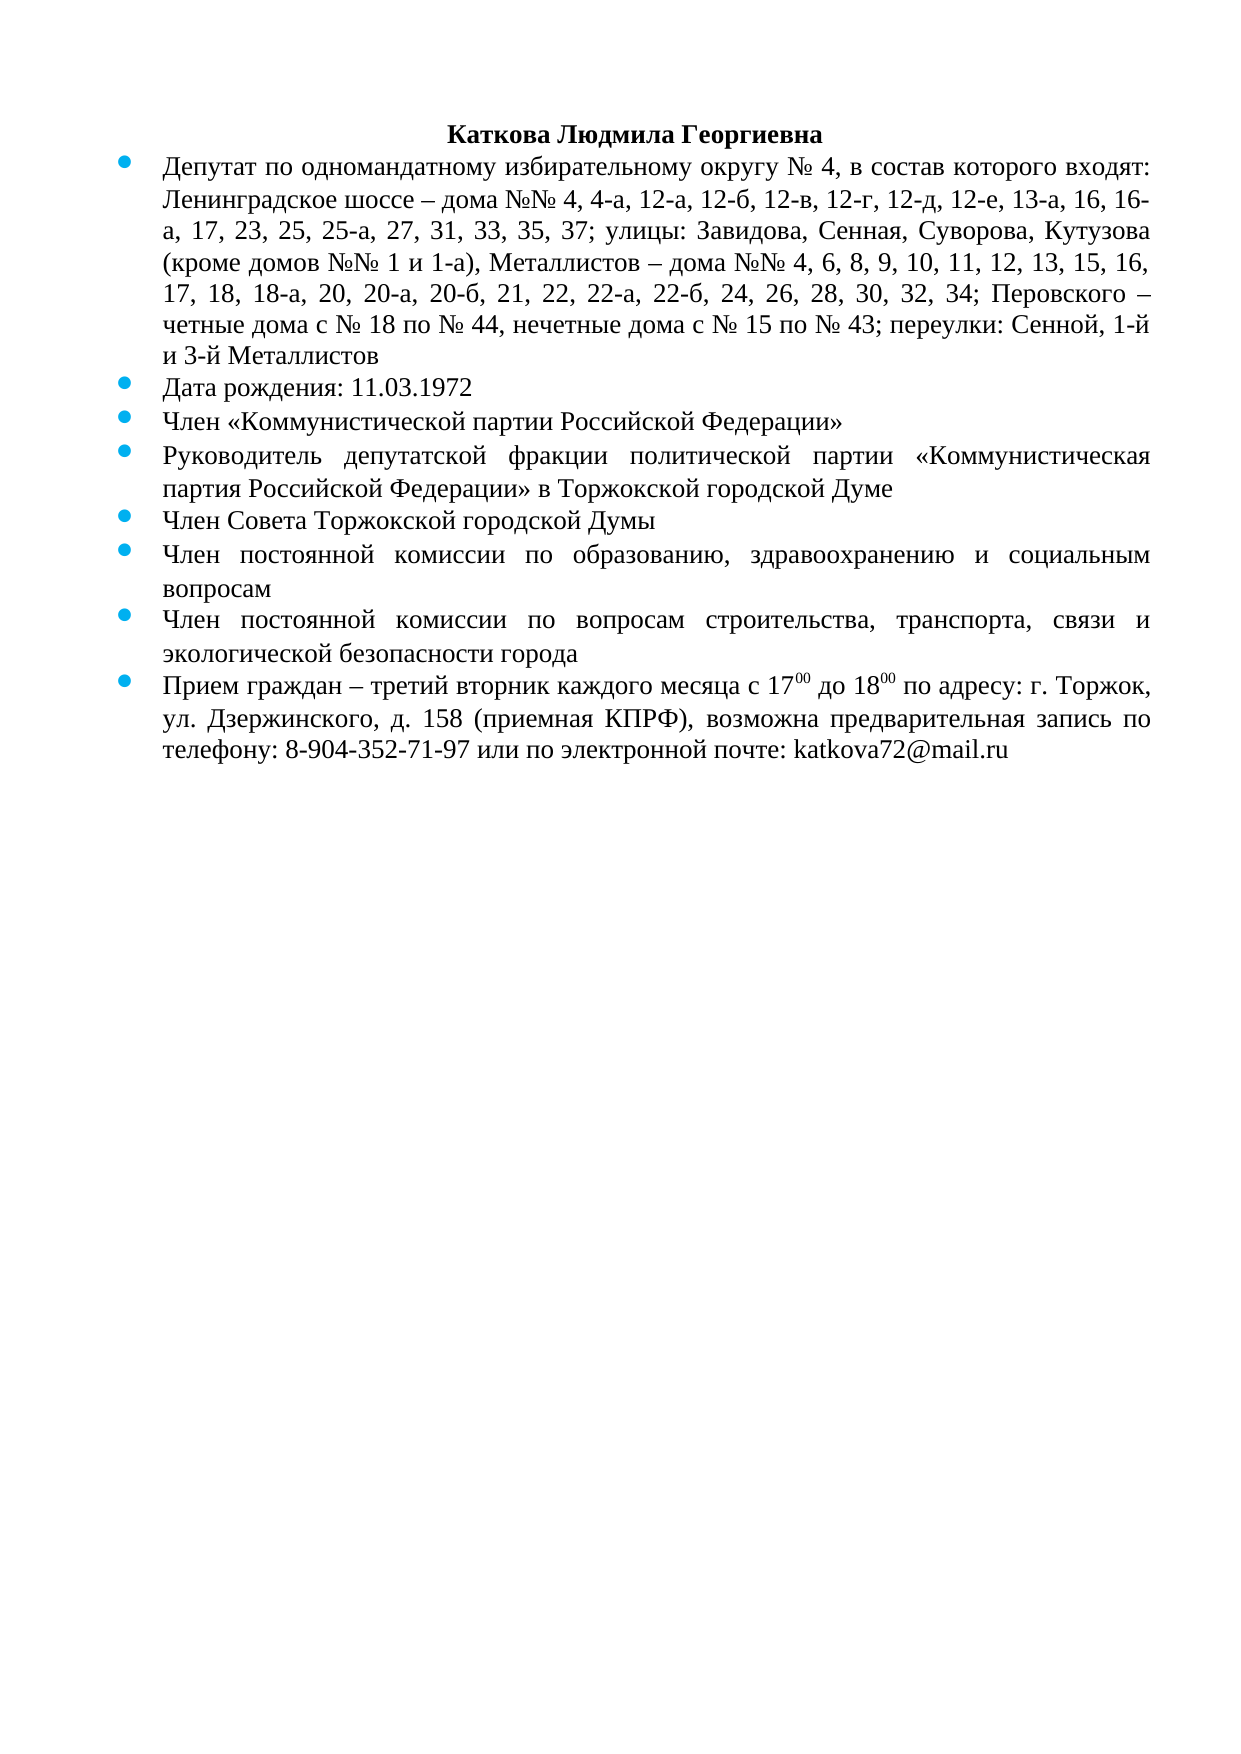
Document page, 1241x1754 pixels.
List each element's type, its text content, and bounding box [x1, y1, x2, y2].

text Каткова Людмила Георгиевна [118, 118, 1152, 149]
list Дата рождения: 11.03.1972 [118, 370, 1152, 404]
list Член постоянной комиссии по образованию, здравоохранению и социальным вопросам [118, 538, 1152, 603]
list Член «Коммунистической партии Российской Федерации» [118, 404, 1152, 438]
list Прием граждан – третий вторник каждого месяца с 1700 до 1800 по адресу: г. Торжок, ул. Дзержинского, д. 158 (приемная КПРФ), возможна предварительная запись по телефону: 8-904-352-71-97 или по электронной почте: katkova72@mail.ru [118, 668, 1152, 764]
list Депутат по одномандатному избирательному округу № 4, в состав которого входят: Ленинградское шоссе – дома №№ 4, 4-а, 12-а, 12-б, 12-в, 12-г, 12-д, 12-е, 13-а, 16, 16-а, 17, 23, 25, 25-а, 27, 31, 33, 35, 37; улицы: Завидова, Сенная, Суворова, Кутузова (кроме домов №№ 1 и 1-а), Металлистов – дома №№ 4, 6, 8, 9, 10, 11, 12, 13, 15, 16, 17, 18, 18-а, 20, 20-а, 20-б, 21, 22, 22-а, 22-б, 24, 26, 28, 30, 32, 34; Перовского – четные дома с № 18 по № 44, нечетные дома с № 15 по № 43; переулки: Сенной, 1-й и 3-й Металлистов [118, 149, 1152, 370]
list Член Совета Торжокской городской Думы [118, 503, 1152, 538]
list Руководитель депутатской фракции политической партии «Коммунистическая партия Российской Федерации» в Торжокской городской Думе [118, 438, 1152, 503]
list Член постоянной комиссии по вопросам строительства, транспорта, связи и экологической безопасности города [118, 603, 1152, 668]
